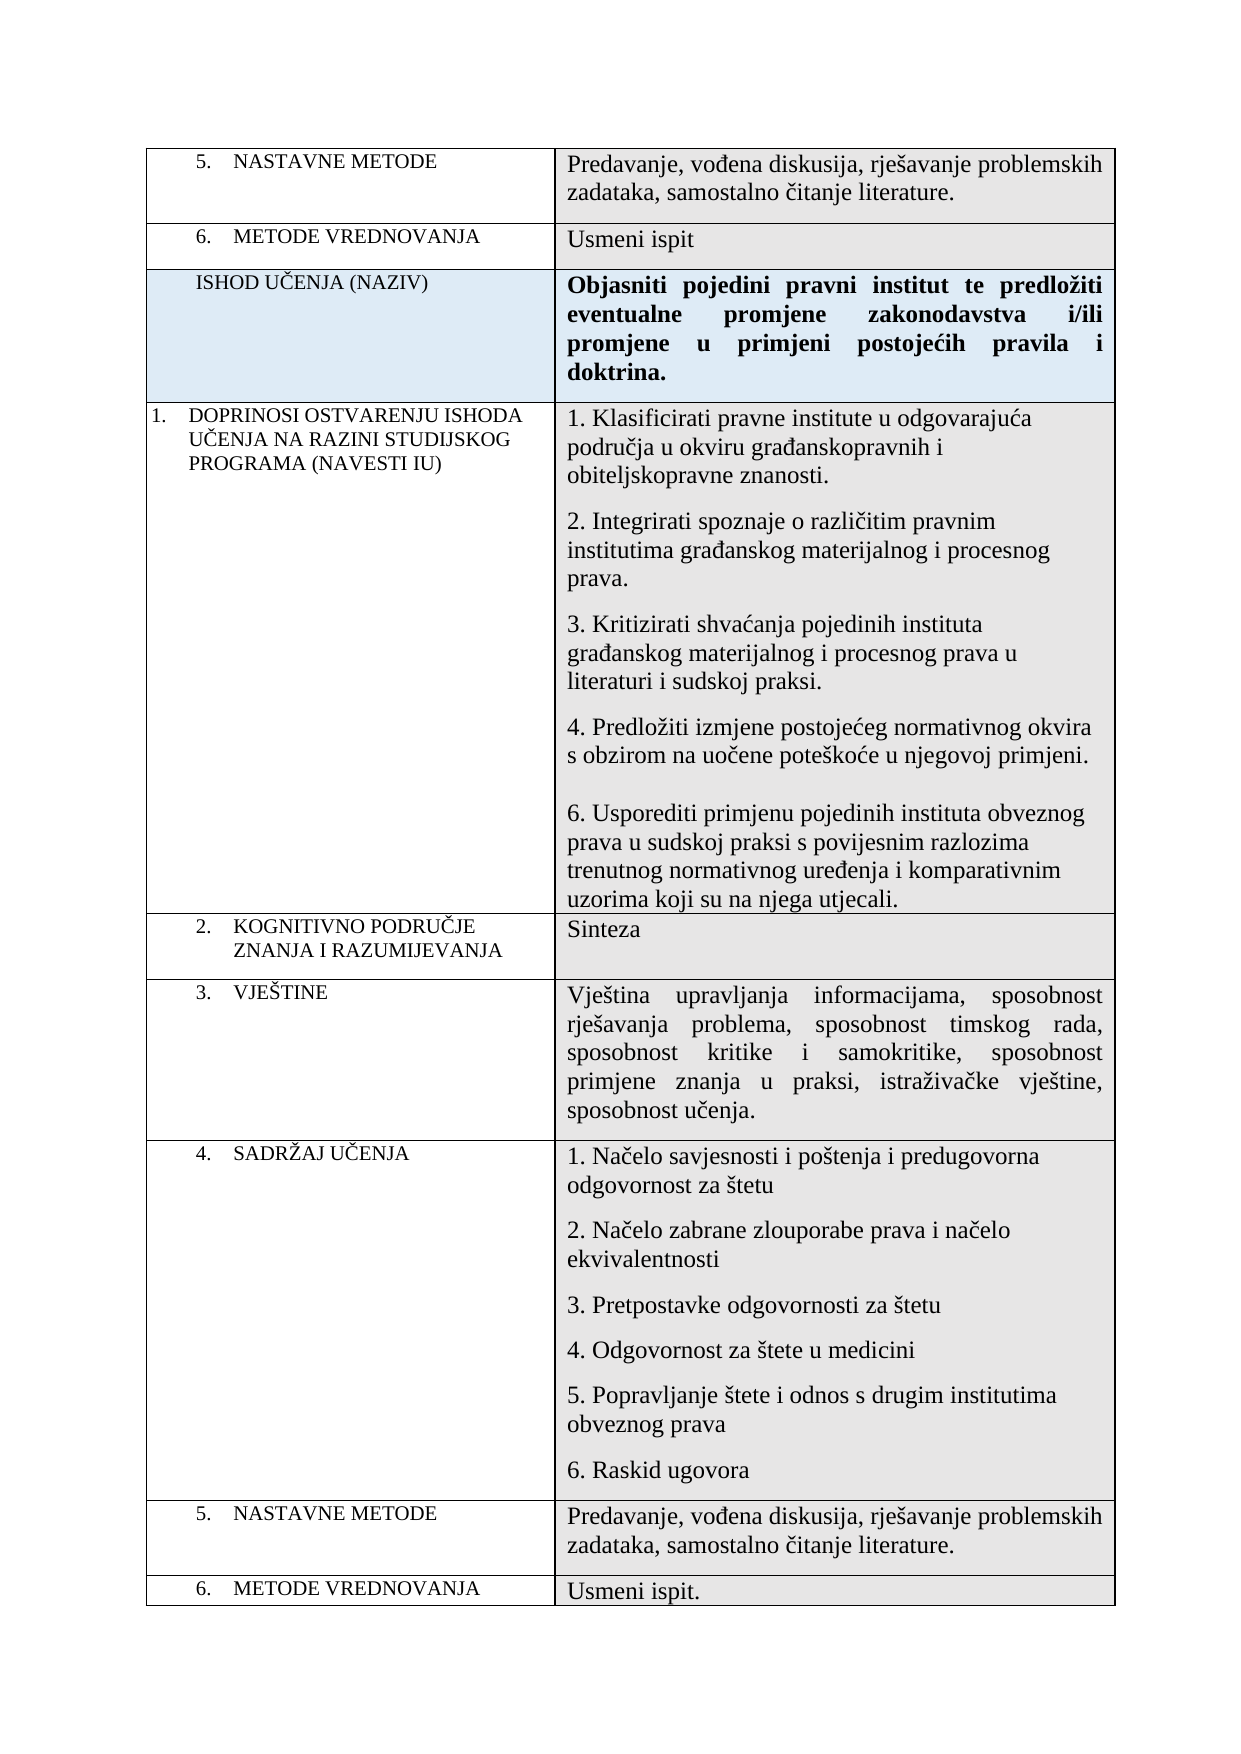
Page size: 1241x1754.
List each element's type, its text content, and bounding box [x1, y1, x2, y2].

table_cell VJEŠTINE [147, 980, 554, 1140]
table_cell 1. Načelo savjesnosti i poštenja i predugovorna odgovornost za štetu 2. Načelo zabrane zlouporabe prava i načelo ekvivalentnosti 3. Pretpostavke odgovornosti za štetu 4. Odgovornost za štete u medicini 5. Popravljanje štete i odnos s drugim institutima obveznog prava 6. Raskid ugovora [556, 1141, 1114, 1500]
table_cell Vještina upravljanja informacijama, sposobnost rješavanja problema, sposobnost timskog rada, sposobnost kritike i samokritike, sposobnost primjene znanja u praksi, istraživačke vještine, sposobnost učenja. [556, 980, 1114, 1140]
table_cell Usmeni ispit [556, 224, 1114, 269]
table_cell Sinteza [556, 914, 1114, 979]
table_cell Predavanje, vođena diskusija, rješavanje problemskih zadataka, samostalno čitanje literature. [556, 149, 1114, 223]
table_cell Usmeni ispit. [556, 1576, 1114, 1605]
table_cell METODE VREDNOVANJA [147, 1576, 554, 1605]
table_cell ISHOD UČENJA (NAZIV) [147, 270, 554, 402]
table_cell DOPRINOSI OSTVARENJU ISHODA UČENJA NA RAZINI STUDIJSKOG PROGRAMA (NAVESTI IU) [147, 403, 554, 913]
table_cell Predavanje, vođena diskusija, rješavanje problemskih zadataka, samostalno čitanje literature. [556, 1501, 1114, 1575]
table_cell Objasniti pojedini pravni institut te predložiti eventualne promjene zakonodavstva i/ili promjene u primjeni postojećih pravila i doktrina. [556, 270, 1114, 402]
table_cell METODE VREDNOVANJA [147, 224, 554, 269]
table_cell NASTAVNE METODE [147, 149, 554, 223]
table_cell NASTAVNE METODE [147, 1501, 554, 1575]
table_cell KOGNITIVNO PODRUČJE ZNANJA I RAZUMIJEVANJA [147, 914, 554, 979]
table_cell SADRŽAJ UČENJA [147, 1141, 554, 1500]
